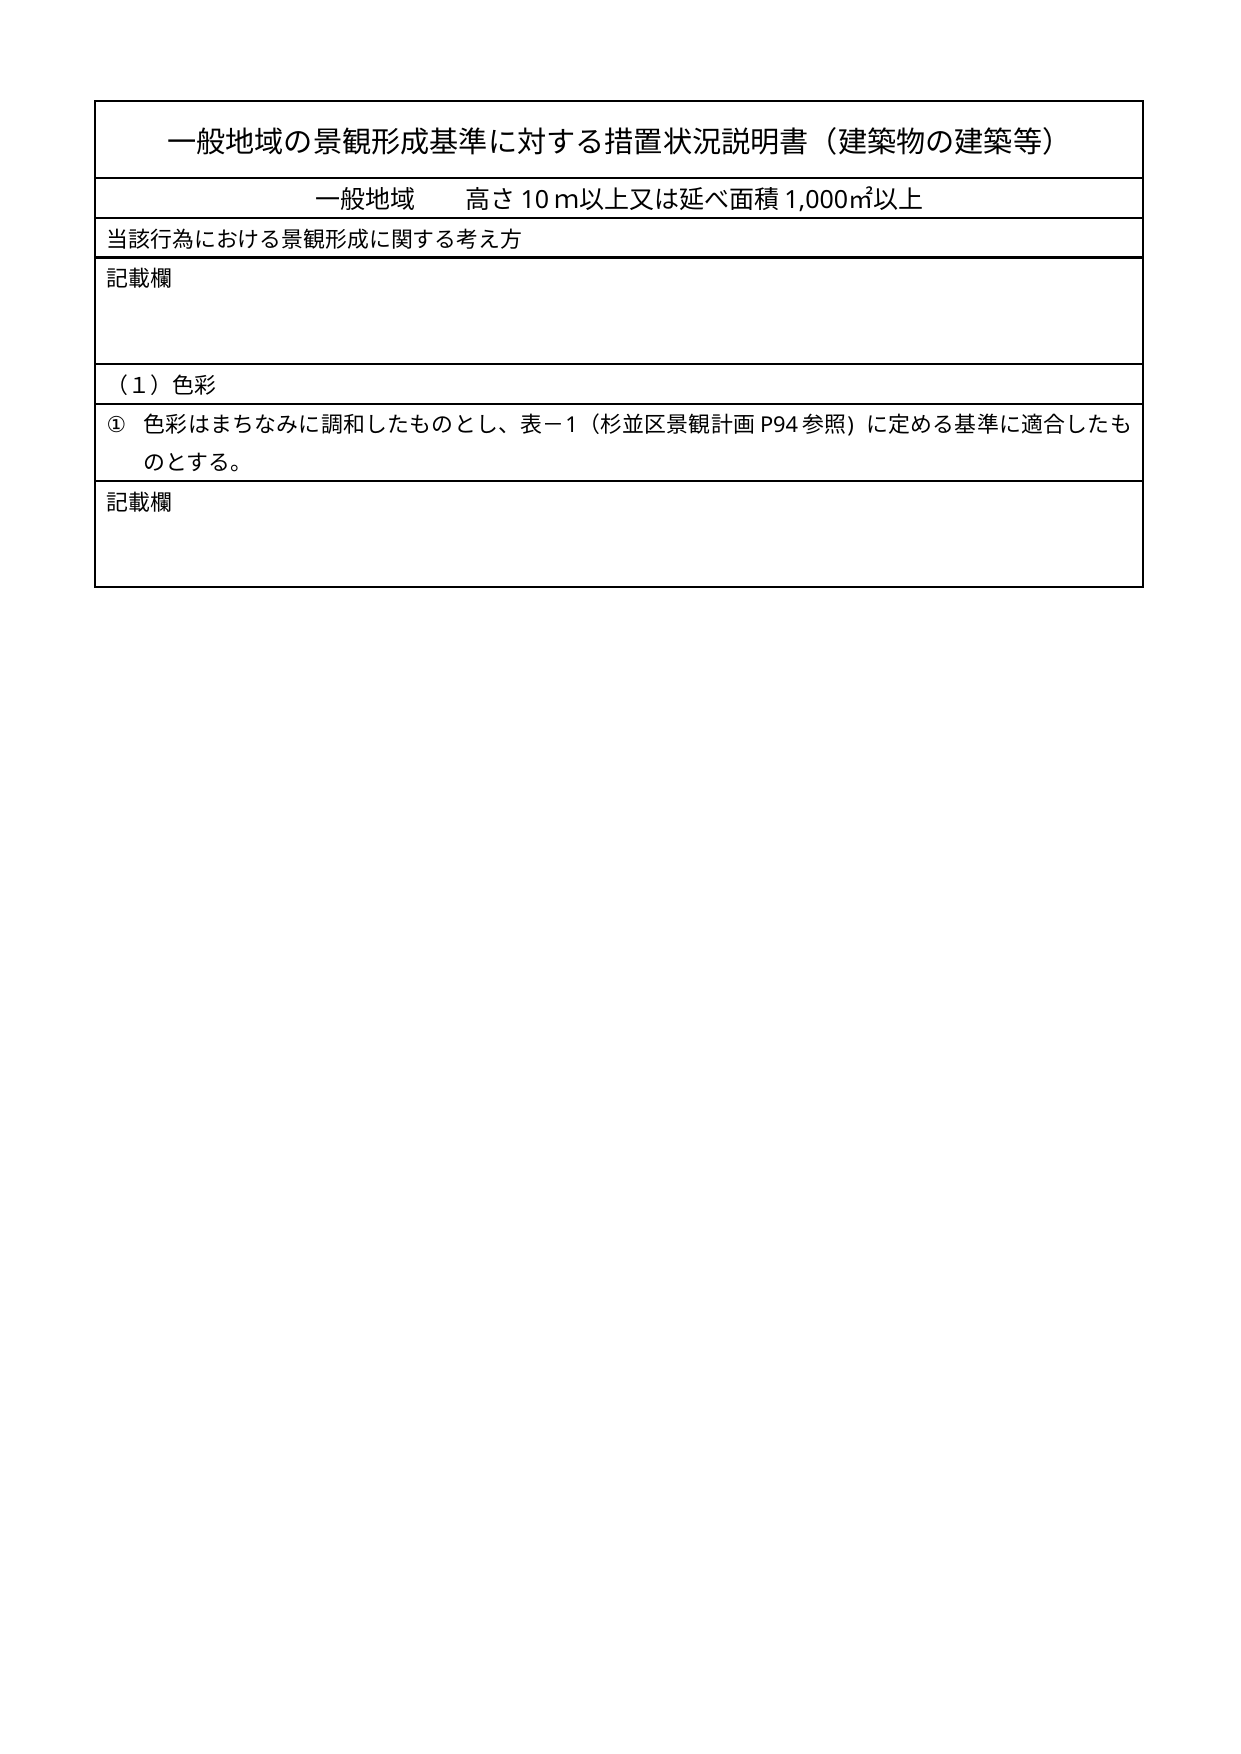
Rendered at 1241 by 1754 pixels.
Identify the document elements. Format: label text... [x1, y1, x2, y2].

table_cell 記載欄 [96, 259, 1142, 363]
table_cell 色彩はまちなみに調和したものとし、表－1（杉並区景観計画P94参照) に定める基準に適合したものとする。 [96, 405, 1142, 479]
table_cell 当該行為における景観形成に関する考え方 [96, 219, 1142, 256]
table_cell （１）色彩 [96, 365, 1142, 402]
table_cell 一般地域 高さ10ｍ以上又は延べ面積1,000㎡以上 [96, 179, 1142, 217]
table_header 一般地域の景観形成基準に対する措置状況説明書（建築物の建築等） [96, 102, 1142, 177]
table_cell 記載欄 [96, 482, 1142, 586]
